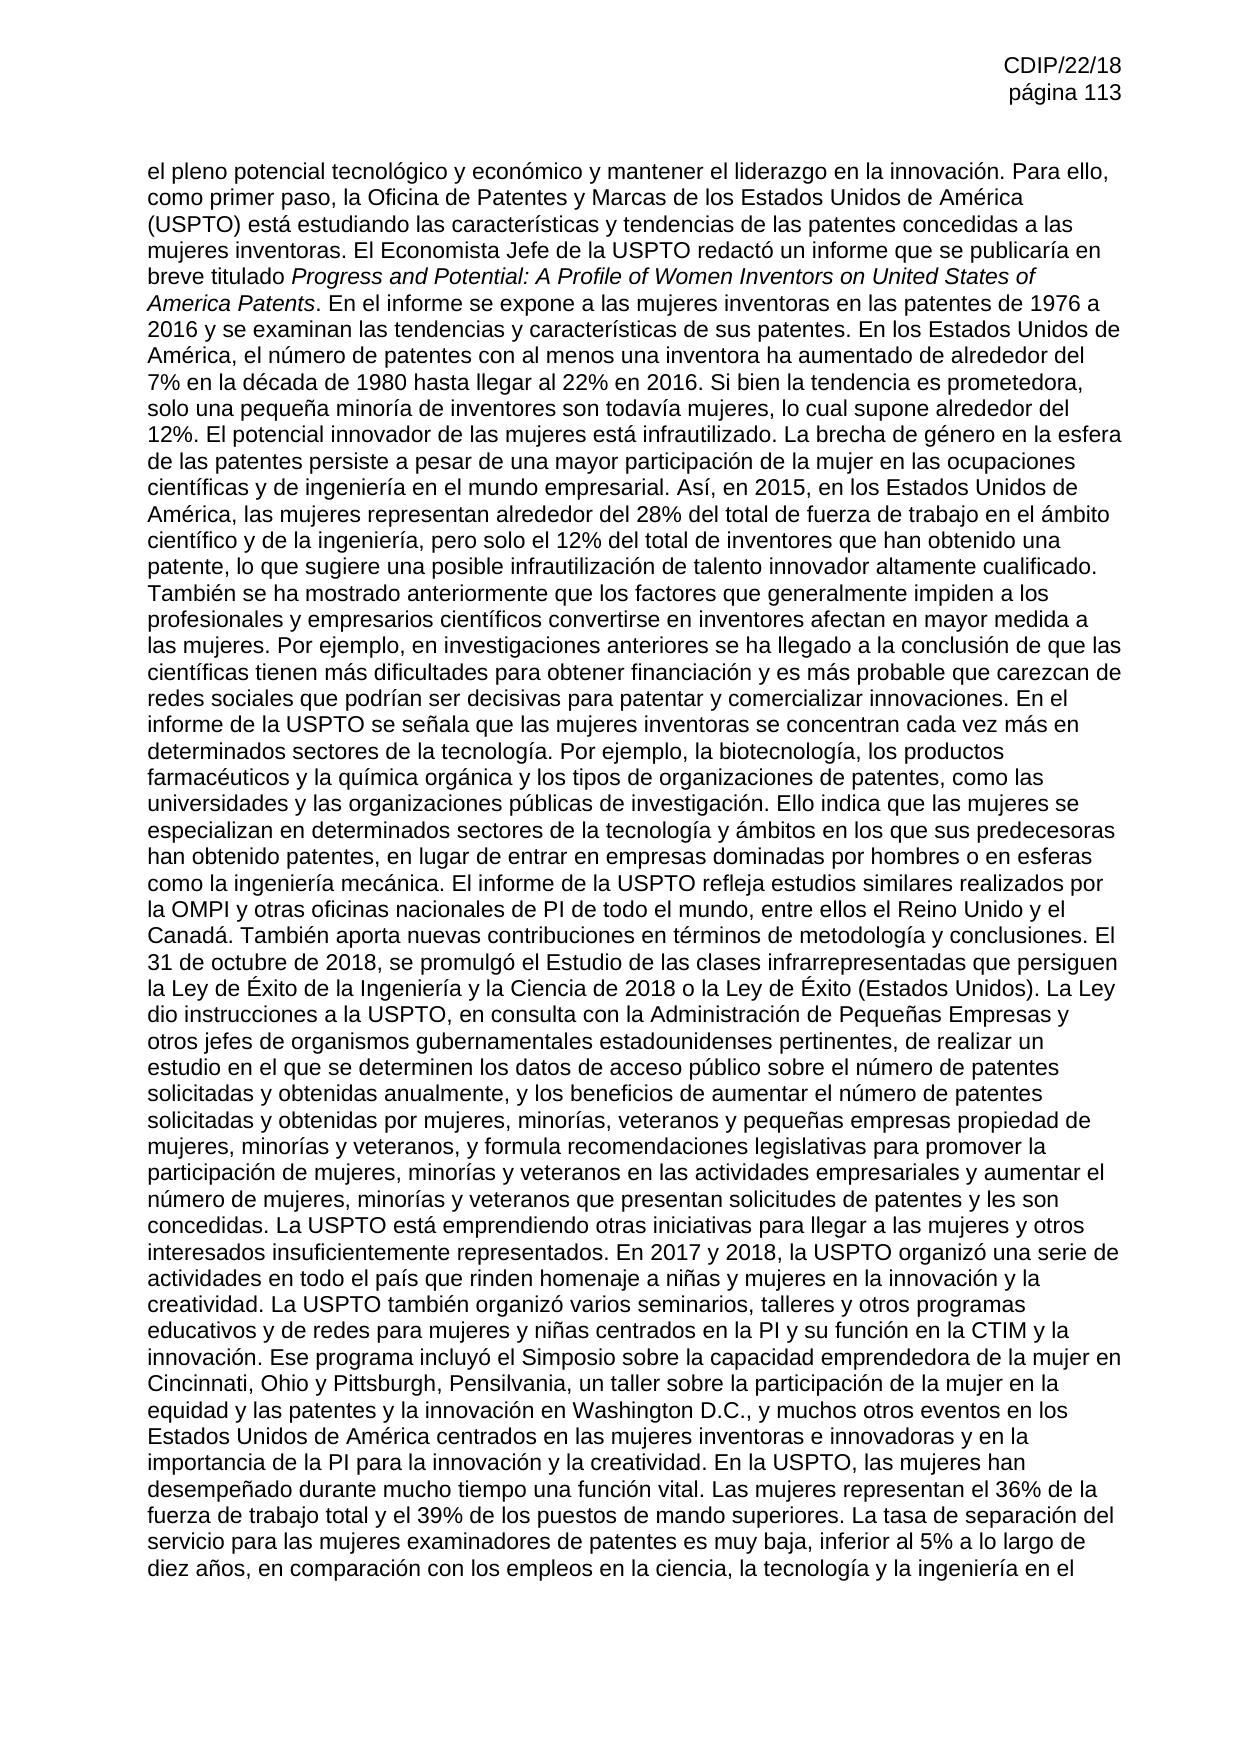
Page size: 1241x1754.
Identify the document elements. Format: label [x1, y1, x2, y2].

list [147, 158, 1122, 1581]
